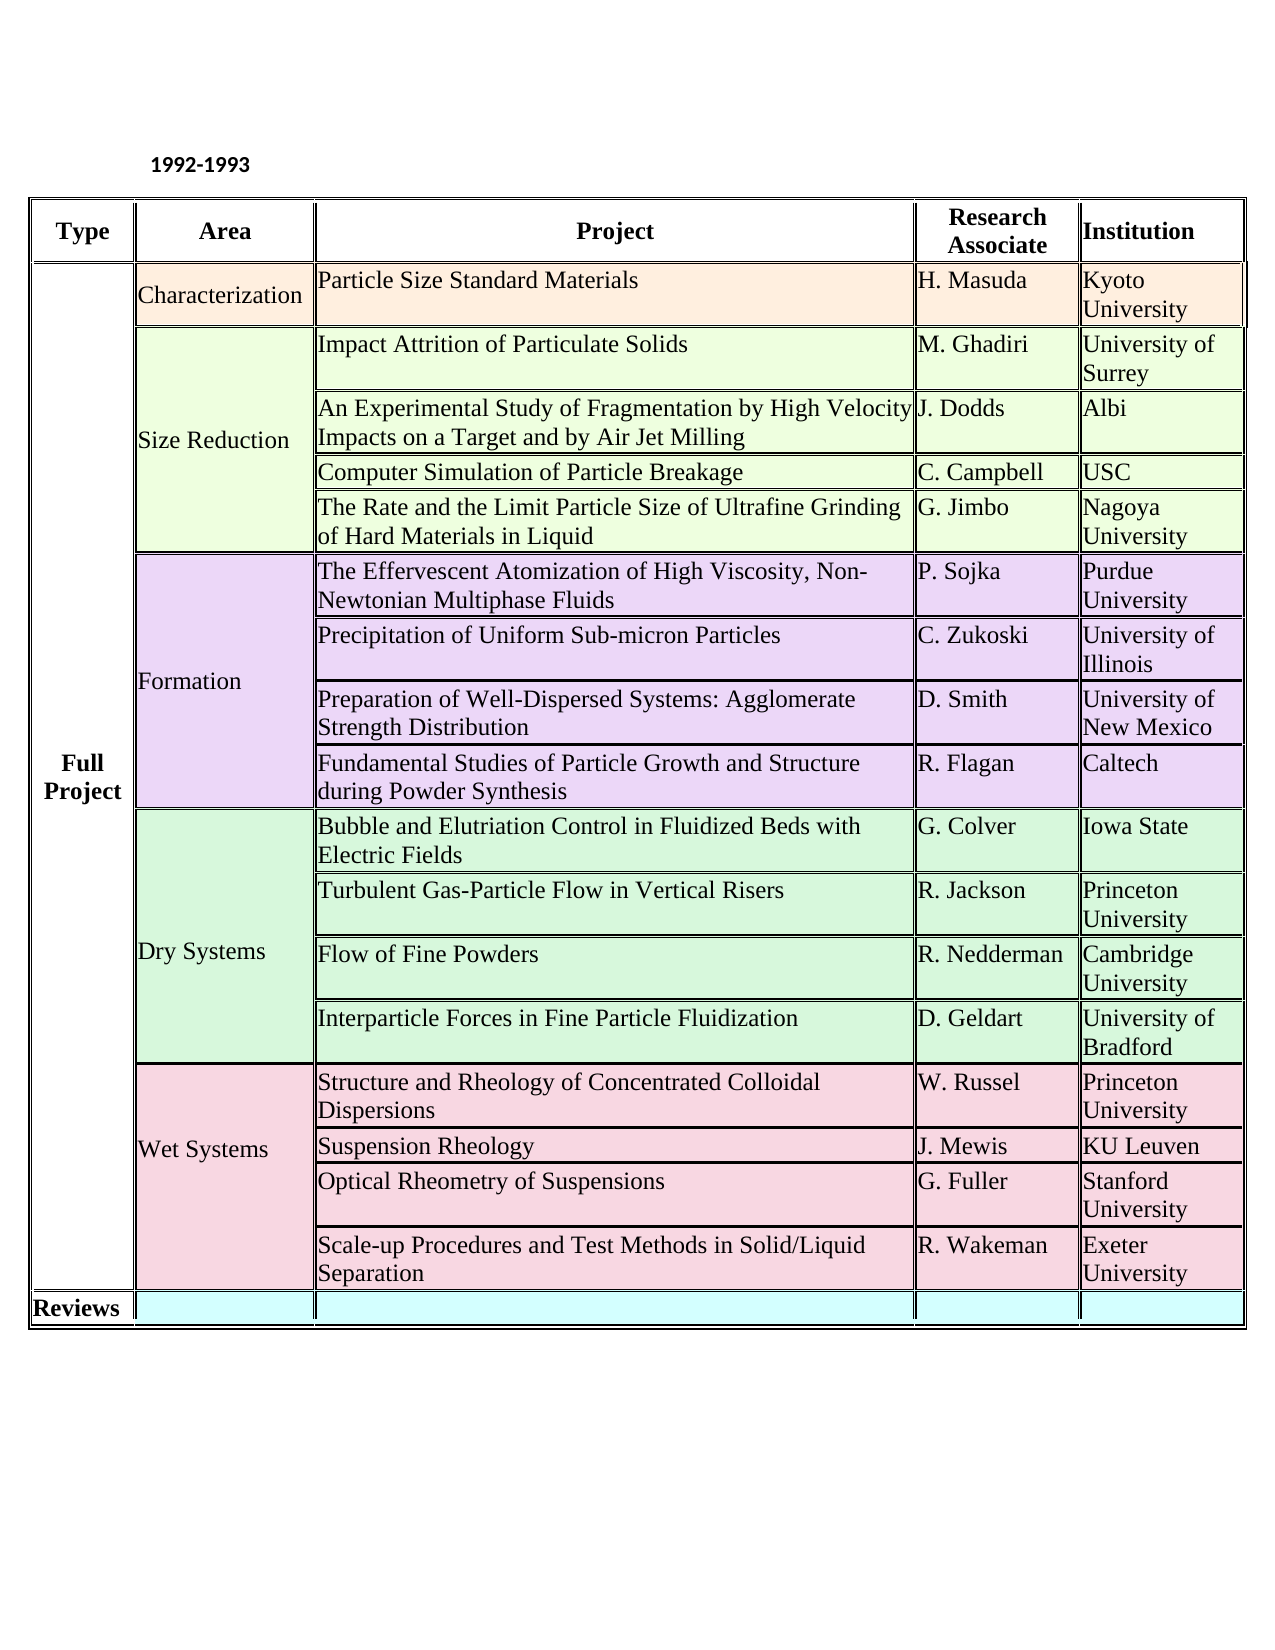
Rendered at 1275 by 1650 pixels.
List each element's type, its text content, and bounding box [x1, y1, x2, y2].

table_header Institution [1080, 200, 1243, 261]
table_cell [135, 1289, 315, 1324]
table_cell Exeter University [1082, 1225, 1243, 1289]
table_cell Computer Simulation of Particle Breakage [317, 456, 913, 487]
table_cell Structure and Rheology of Concentrated Colloidal Dispersions [317, 1065, 913, 1126]
table_cell D. Smith [917, 682, 1078, 743]
table_cell An Experimental Study of Fragmentation by High Velocity Impacts on a Target and by Air Jet Milling [317, 392, 913, 452]
table_cell Flow of Fine Powders [317, 938, 913, 998]
table_cell Size Reduction [137, 328, 313, 551]
table_cell Impact Attrition of Particulate Solids [317, 328, 913, 388]
table_cell H. Masuda [917, 264, 1078, 324]
table_cell G. Fuller [917, 1164, 1078, 1225]
table_cell Fundamental Studies of Particle Growth and Structure during Powder Synthesis [317, 746, 913, 807]
table_cell Characterization [137, 264, 313, 324]
table_cell Wet Systems [137, 1065, 313, 1289]
table_header Project [315, 198, 915, 261]
table_cell Suspension Rheology [317, 1129, 913, 1161]
table_cell University of Illinois [1082, 615, 1244, 679]
table_cell Optical Rheometry of Suspensions [317, 1164, 913, 1225]
table_cell The Rate and the Limit Particle Size of Ultrafine Grinding of Hard Materials in Liquid [317, 491, 913, 551]
table_cell Dry Systems [137, 810, 313, 1062]
table_cell USC [1082, 452, 1244, 487]
table_cell Bubble and Elutriation Control in Fluidized Beds with Electric Fields [317, 810, 913, 871]
table_cell Princeton University [1082, 1062, 1243, 1126]
table_cell Formation [137, 555, 313, 807]
table_header Type [30, 198, 135, 261]
table_cell M. Ghadiri [917, 328, 1078, 388]
table_cell Turbulent Gas-Particle Flow in Vertical Risers [317, 874, 913, 934]
table_cell R. Flagan [917, 746, 1078, 807]
table_cell University of Bradford [1082, 998, 1244, 1062]
table_cell Cambridge University [1082, 934, 1244, 998]
table_cell W. Russel [917, 1065, 1078, 1126]
table_cell KU Leuven [1082, 1126, 1243, 1161]
table_cell Reviews [30, 1289, 135, 1324]
table_cell J. Dodds [917, 392, 1078, 452]
text 1992-1993 [150, 150, 1125, 178]
table_cell Princeton University [1080, 871, 1245, 934]
table_cell Particle Size Standard Materials [317, 264, 913, 324]
table_cell Purdue University [1082, 551, 1244, 615]
table_cell Interparticle Forces in Fine Particle Fluidization [317, 1002, 913, 1062]
table_cell The Effervescent Atomization of High Viscosity, Non-Newtonian Multiphase Fluids [317, 555, 913, 615]
table_cell University of New Mexico [1082, 679, 1243, 743]
table_cell R. Jackson [917, 874, 1078, 934]
table_cell J. Mewis [917, 1129, 1078, 1161]
table_cell Caltech [1082, 743, 1245, 807]
table_cell Preparation of Well-Dispersed Systems: Agglomerate Strength Distribution [317, 682, 913, 743]
table_cell [1080, 1289, 1245, 1324]
table_cell Albi [1082, 389, 1244, 452]
table_cell G. Jimbo [917, 491, 1078, 551]
table_cell Scale-up Procedures and Test Methods in Solid/Liquid Separation [317, 1228, 913, 1289]
table_cell Kyoto University [1080, 261, 1245, 324]
table_cell Precipitation of Uniform Sub-micron Particles [317, 619, 913, 679]
table_cell [315, 1289, 915, 1324]
table_cell R. Wakeman [917, 1228, 1078, 1289]
table_cell University of Surrey [1082, 325, 1245, 388]
table_cell C. Campbell [917, 456, 1078, 487]
table_cell R. Nedderman [917, 938, 1078, 998]
table_cell C. Zukoski [917, 619, 1078, 679]
table_header Research Associate [915, 198, 1080, 261]
table_cell Nagoya University [1082, 488, 1244, 551]
table_header Area [135, 198, 315, 261]
table_cell Iowa State [1080, 807, 1245, 871]
table_cell D. Geldart [917, 1002, 1078, 1062]
table_cell G. Colver [917, 810, 1078, 871]
table_cell Full Project [30, 261, 135, 1289]
table_cell Stanford University [1082, 1161, 1243, 1225]
table_cell [915, 1289, 1080, 1324]
table_cell P. Sojka [917, 555, 1078, 615]
